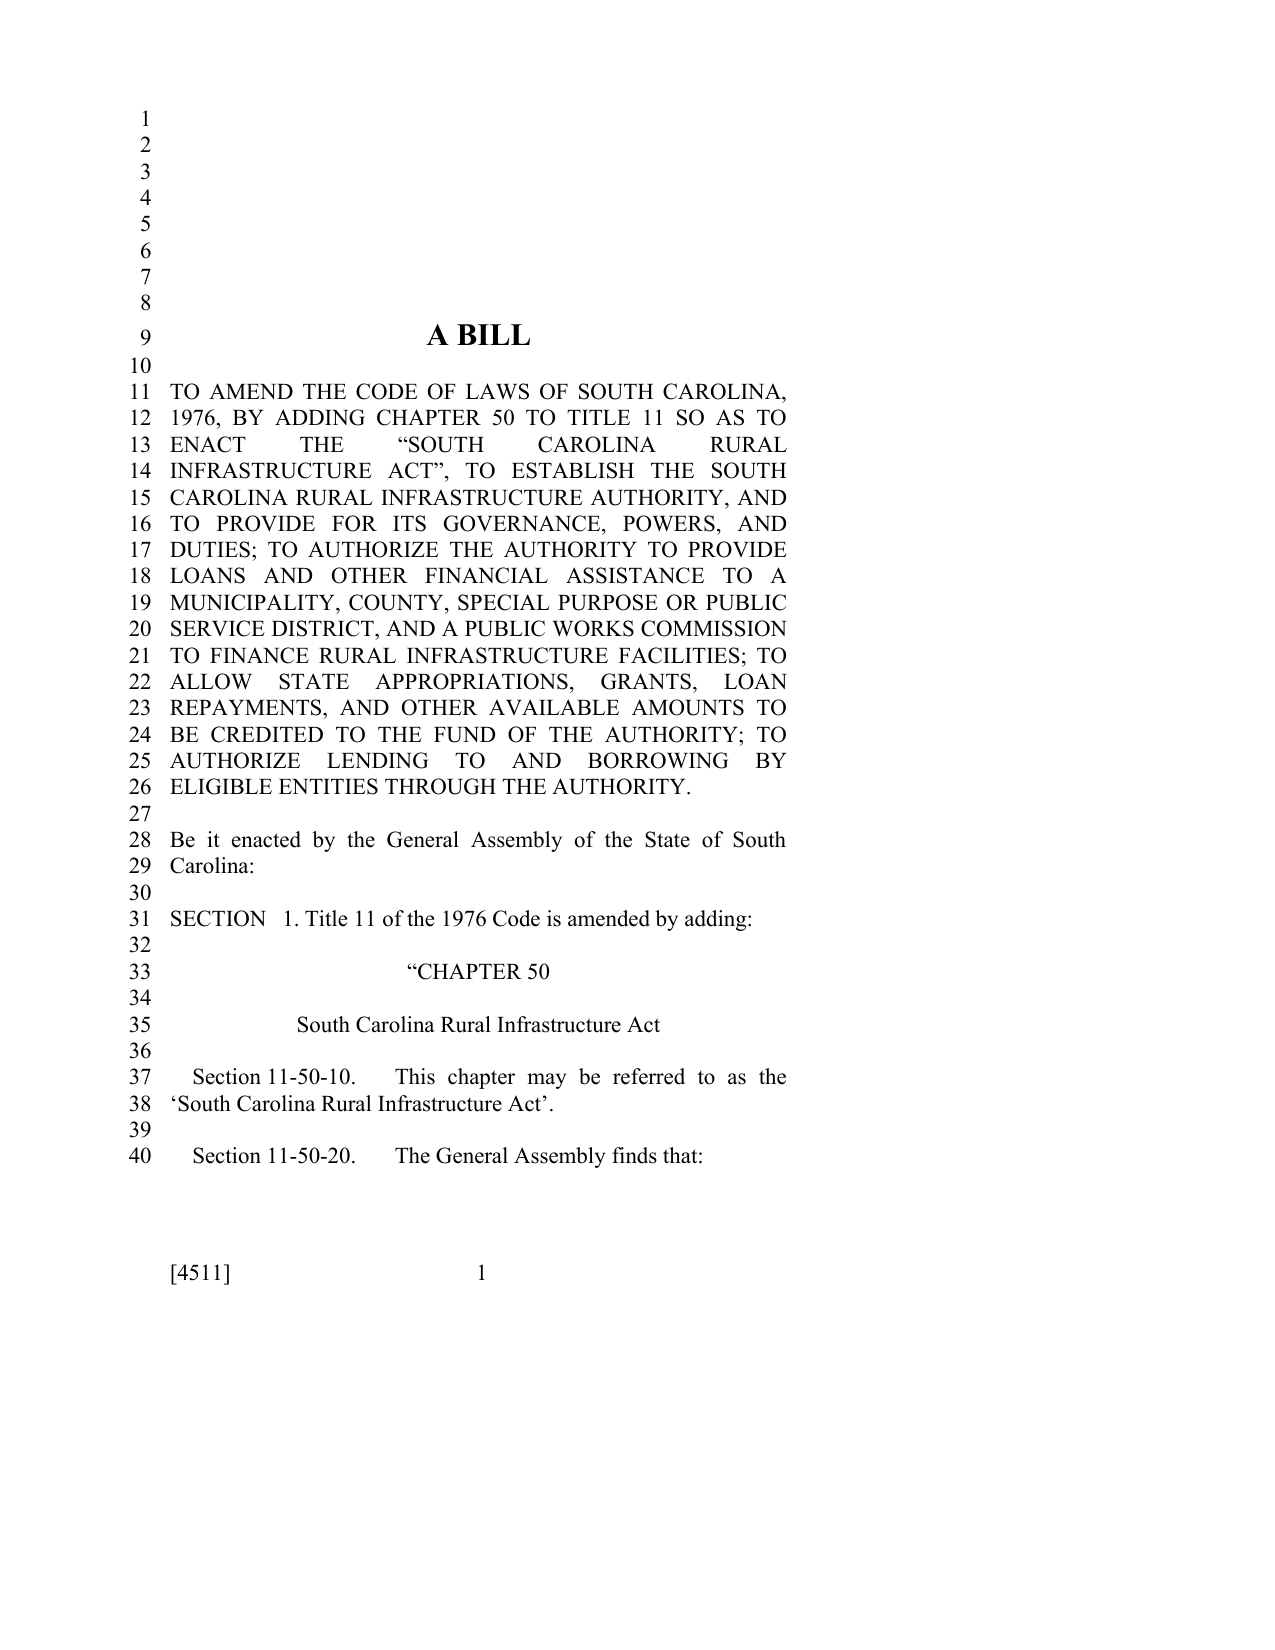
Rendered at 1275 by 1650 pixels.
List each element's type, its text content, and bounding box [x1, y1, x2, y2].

text TO AMEND THE CODE OF LAWS OF SOUTH CAROLINA, 1976, BY ADDING CHAPTER 50 TO TITLE 11 SO AS TO ENACT THE “SOUTH CAROLINA RURAL INFRASTRUCTURE ACT”, TO ESTABLISH THE SOUTH CAROLINA RURAL INFRASTRUCTURE AUTHORITY, AND TO PROVIDE FOR ITS GOVERNANCE, POWERS, AND DUTIES; TO AUTHORIZE THE AUTHORITY TO PROVIDE LOANS AND OTHER FINANCIAL ASSISTANCE TO A MUNICIPALITY, COUNTY, SPECIAL PURPOSE OR PUBLIC SERVICE DISTRICT, AND A PUBLIC WORKS COMMISSION TO FINANCE RURAL INFRASTRUCTURE FACILITIES; TO ALLOW STATE APPROPRIATIONS, GRANTS, LOAN REPAYMENTS, AND OTHER AVAILABLE AMOUNTS TO BE CREDITED TO THE FUND OF THE AUTHORITY; TO AUTHORIZE LENDING TO AND BORROWING BY ELIGIBLE ENTITIES THROUGH THE AUTHORITY. [169, 378, 787, 800]
text Section 11-50-10. This chapter may be referred to as the ‘South Carolina Rural Infrastructure Act’. [169, 1063, 787, 1116]
text Section 11-50-20. The General Assembly finds that: [169, 1142, 787, 1169]
text Be it enacted by the General Assembly of the State of South Carolina: [169, 826, 787, 879]
text “CHAPTER 50 [169, 958, 787, 984]
text South Carolina Rural Infrastructure Act [169, 1011, 787, 1037]
text SECTION 1. Title 11 of the 1976 Code is amended by adding: [169, 905, 787, 932]
text A BILL [169, 316, 787, 352]
